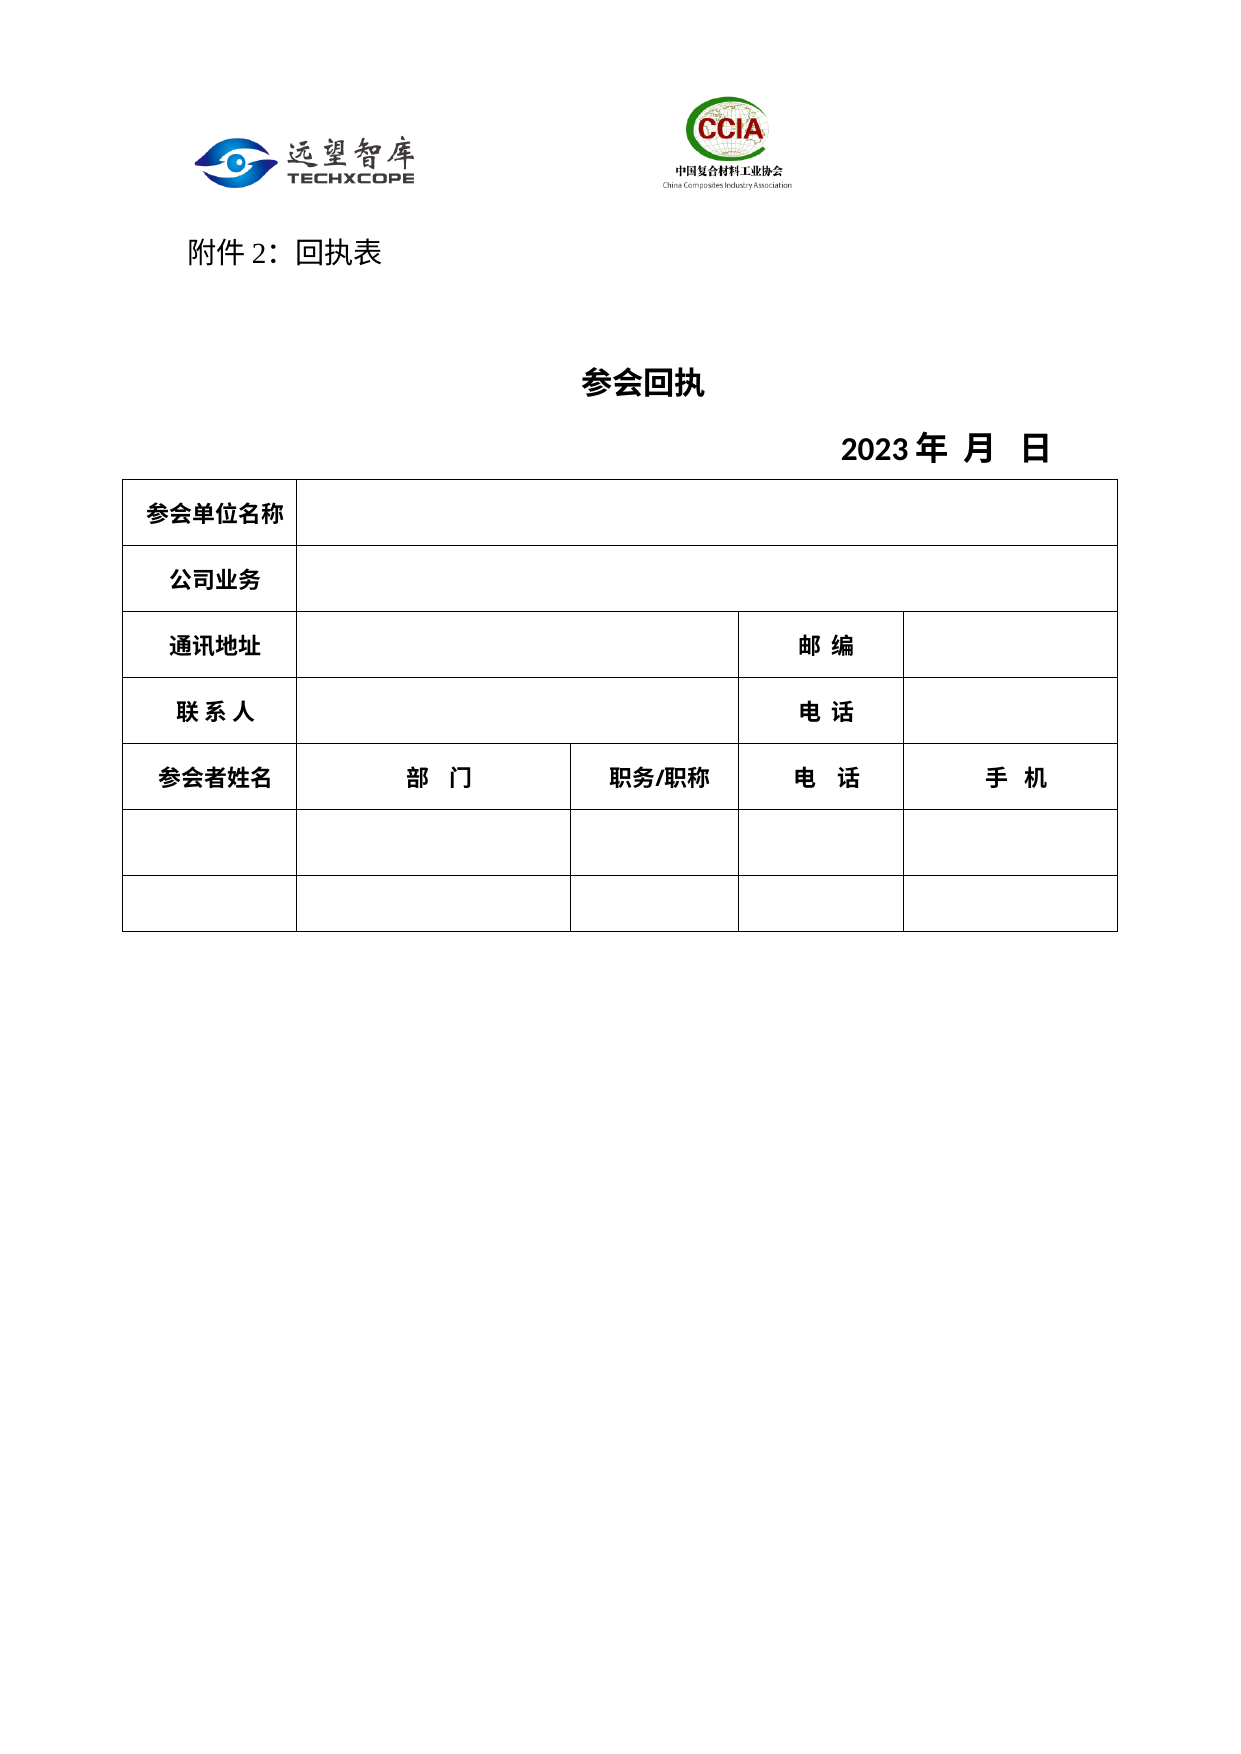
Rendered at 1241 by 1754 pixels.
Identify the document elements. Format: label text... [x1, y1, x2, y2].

table_cell [297, 810, 570, 875]
table_cell [123, 810, 296, 875]
table_cell [123, 876, 296, 931]
table_cell [904, 678, 1117, 743]
table_cell [297, 678, 738, 743]
table_cell [739, 876, 903, 931]
table_cell [571, 876, 738, 931]
table_cell [297, 546, 1117, 611]
text 2023年 月 日 [187, 413, 1053, 478]
table_cell 公司业务 [123, 546, 296, 611]
table_cell 职务/职称 [571, 744, 738, 809]
table_cell 邮 编 [739, 612, 903, 677]
picture [187, 128, 422, 196]
table_cell 手 机 [904, 744, 1117, 809]
list 附件2：回执表 [187, 218, 1053, 283]
table_header 参会单位名称 [123, 480, 296, 544]
table_header [297, 480, 1117, 544]
table_cell [904, 876, 1117, 931]
table_cell 电 话 [739, 678, 903, 743]
table_cell 部 门 [297, 744, 570, 809]
table_cell [904, 612, 1117, 677]
table_cell 通讯地址 [123, 612, 296, 677]
table_cell 参会者姓名 [123, 744, 296, 809]
picture [648, 90, 807, 196]
table_cell [739, 810, 903, 875]
table_cell [297, 876, 570, 931]
table_cell [904, 810, 1117, 875]
table_cell [297, 612, 738, 677]
table_cell 联 系 人 [123, 678, 296, 743]
text 参会回执 [187, 348, 1053, 413]
table_cell 电 话 [739, 744, 903, 809]
table_cell [571, 810, 738, 875]
